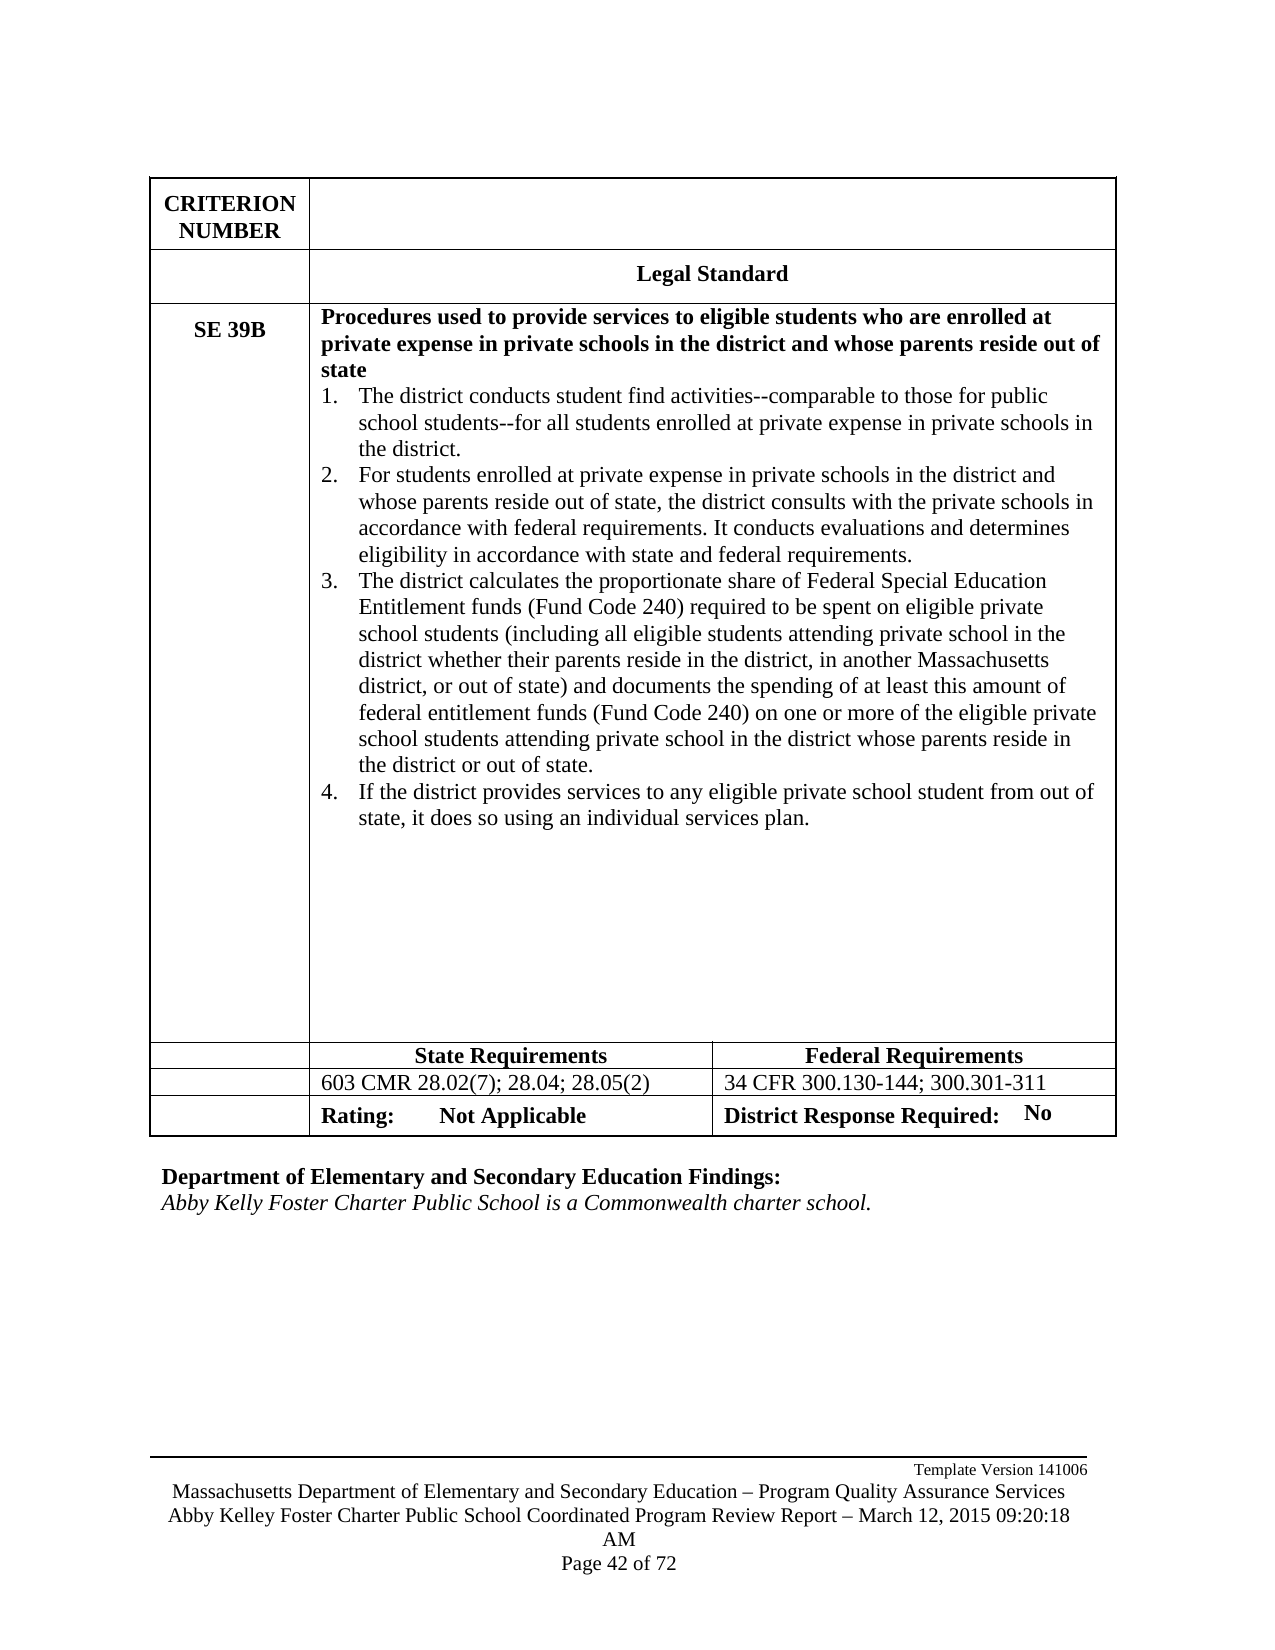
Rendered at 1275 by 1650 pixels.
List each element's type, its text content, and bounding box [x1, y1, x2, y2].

table_cell Rating: [310, 1096, 422, 1135]
table_cell [151, 1096, 309, 1135]
table_cell [151, 250, 309, 303]
table_cell Abby Kelly Foster Charter Public School is a Commonwealth charter school. [150, 1189, 1116, 1242]
table_cell [151, 1043, 309, 1068]
table_cell SE 39B [151, 304, 309, 1041]
table_header Department of Elementary and Secondary Education Findings: [150, 1163, 1116, 1189]
table_cell Not Applicable [422, 1096, 712, 1135]
table_header [310, 179, 1115, 249]
table_cell State Requirements [310, 1043, 712, 1068]
table_cell Procedures used to provide services to eligible students who are enrolled at private expense in private schools in the district and whose parents reside out of state The district conducts student find activities--comparable to those for public school students--for all students enrolled at private expense in private schools in the district. For students enrolled at private expense in private schools in the district and whose parents reside out of state, the district consults with the private schools in accordance with federal requirements. It conducts evaluations and determines eligibility in accordance with state and federal requirements. The district calculates the proportionate share of Federal Special Education Entitlement funds (Fund Code 240) required to be spent on eligible private school students (including all eligible students attending private school in the district whether their parents reside in the district, in another Massachusetts district, or out of state) and documents the spending of at least this amount of federal entitlement funds (Fund Code 240) on one or more of the eligible private school students attending private school in the district whose parents reside in the district or out of state. If the district provides services to any eligible private school student from out of state, it does so using an individual services plan. [310, 304, 1115, 1041]
table_cell District Response Required: [713, 1096, 1012, 1135]
table_cell 34 CFR 300.130-144; 300.301-311 [713, 1069, 1115, 1095]
table_cell [151, 1069, 309, 1095]
table_cell 603 CMR 28.02(7); 28.04; 28.05(2) [310, 1069, 712, 1095]
table_cell Legal Standard [310, 250, 1115, 303]
table_cell No [1013, 1096, 1115, 1135]
table_header CRITERION NUMBER [151, 179, 309, 249]
table_cell Federal Requirements [713, 1043, 1115, 1068]
